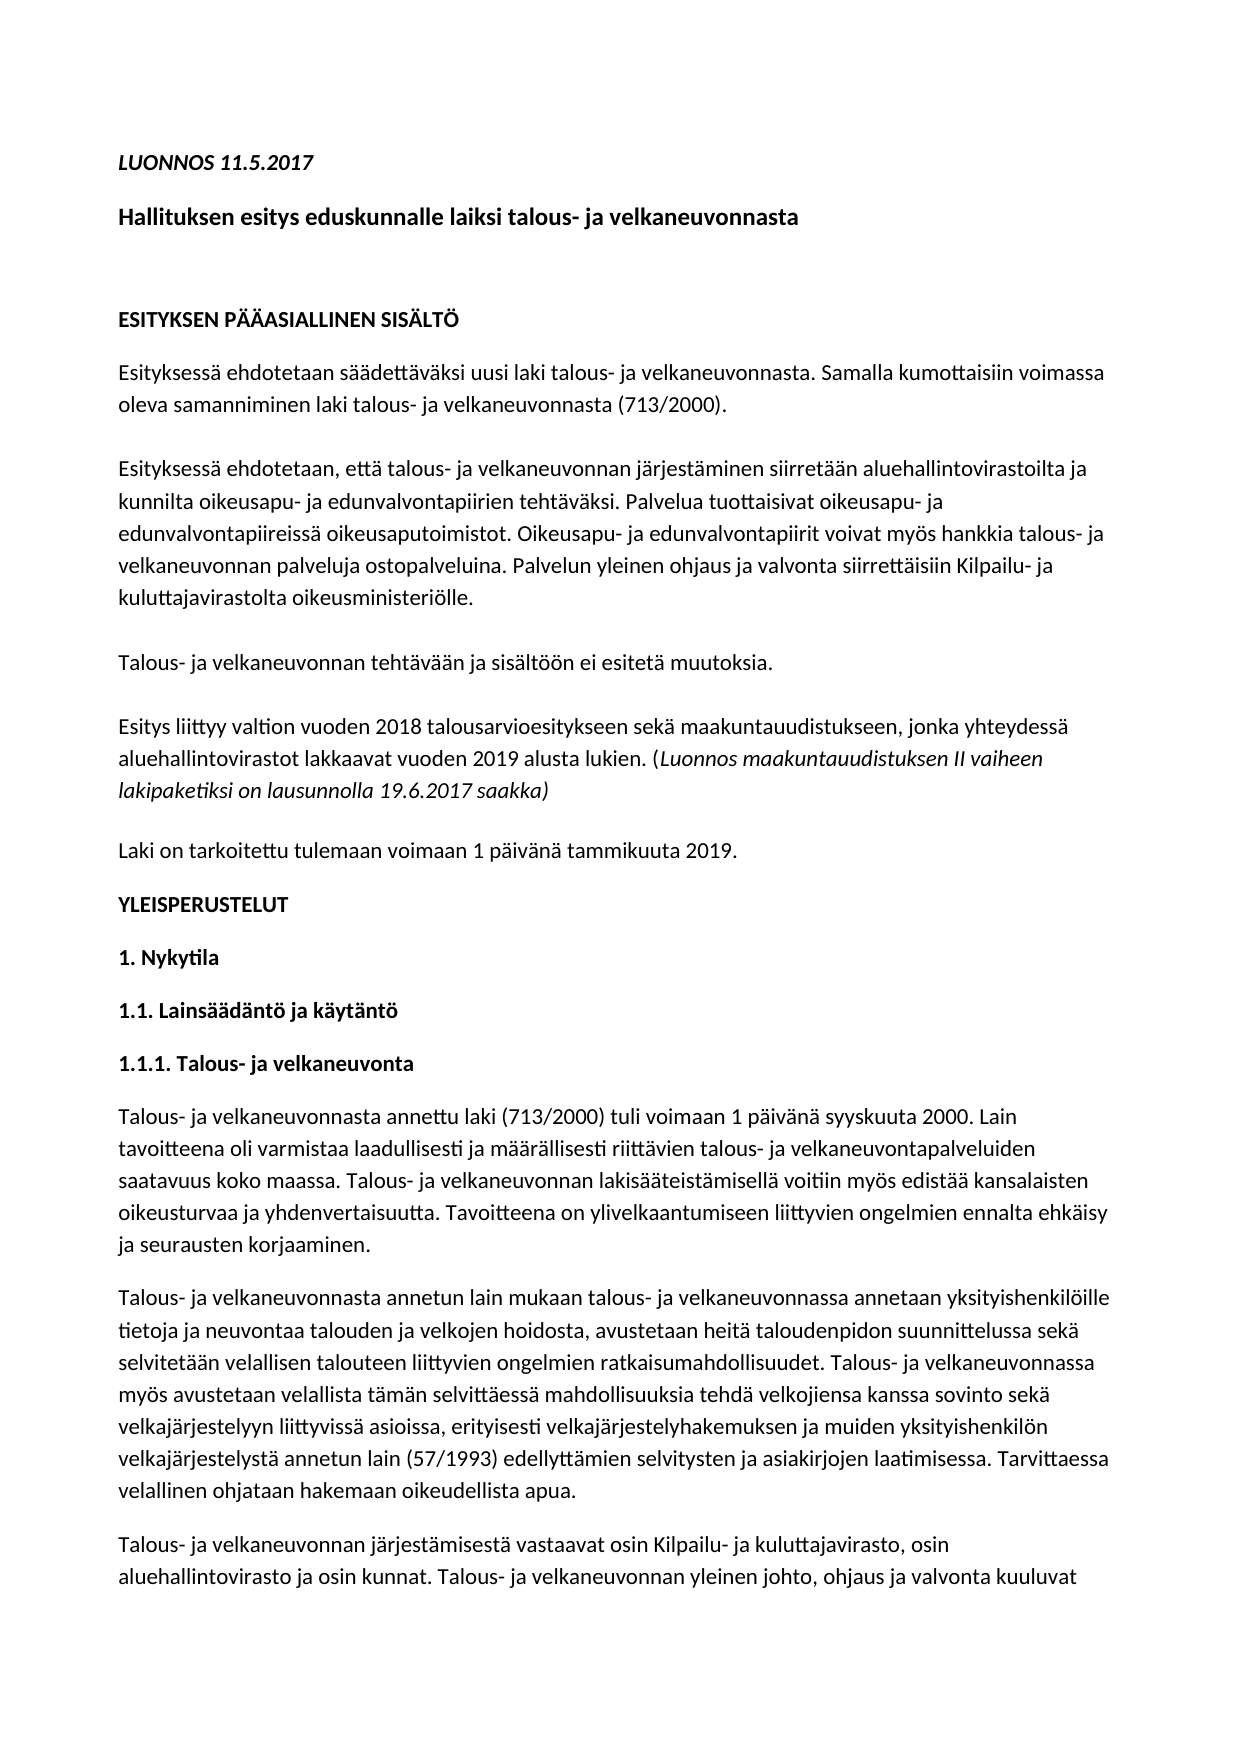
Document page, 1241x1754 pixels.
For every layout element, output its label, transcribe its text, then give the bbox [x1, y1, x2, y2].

text Laki on tarkoitettu tulemaan voimaan 1 päivänä tammikuuta 2019. [118, 837, 1122, 865]
text 1. Nykytila [118, 943, 1122, 971]
text Hallituksen esitys eduskunnalle laiksi talous- ja velkaneuvonnasta [118, 201, 1122, 231]
text Talous- ja velkaneuvonnasta annetun lain mukaan talous- ja velkaneuvonnassa annetaan yksityishenkilöille tietoja ja neuvontaa talouden ja velkojen hoidosta, avustetaan heitä taloudenpidon suunnittelussa sekä selvitetään velallisen talouteen liittyvien ongelmien ratkaisumahdollisuudet. Talous- ja velkaneuvonnassa myös avustetaan velallista tämän selvittäessä mahdollisuuksia tehdä velkojiensa kanssa sovinto sekä velkajärjestelyyn liittyvissä asioissa, erityisesti velkajärjestelyhakemuksen ja muiden yksityishenkilön velkajärjestelystä annetun lain (57/1993) edellyttämien selvitysten ja asiakirjojen laatimisessa. Tarvittaessa velallinen ohjataan hakemaan oikeudellista apua. [118, 1283, 1122, 1505]
text Talous- ja velkaneuvonnan tehtävään ja sisältöön ei esitetä muutoksia. [118, 648, 1122, 676]
text 1.1. Lainsäädäntö ja käytäntö [118, 996, 1122, 1024]
text ESITYKSEN PÄÄASIALLINEN SISÄLTÖ [118, 305, 1122, 333]
text 1.1.1. Talous- ja velkaneuvonta [118, 1049, 1122, 1077]
text Esityksessä ehdotetaan, että talous- ja velkaneuvonnan järjestäminen siirretään aluehallintovirastoilta ja kunnilta oikeusapu- ja edunvalvontapiirien tehtäväksi. Palvelua tuottaisivat oikeusapu- ja edunvalvontapiireissä oikeusaputoimistot. Oikeusapu- ja edunvalvontapiirit voivat myös hankkia talous- ja velkaneuvonnan palveluja ostopalveluina. Palvelun yleinen ohjaus ja valvonta siirrettäisiin Kilpailu- ja kuluttajavirastolta oikeusministeriölle. [118, 454, 1122, 611]
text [118, 1530, 1122, 1590]
text LUONNOS 11.5.2017 [118, 148, 1122, 176]
text Esitys liittyy valtion vuoden 2018 talousarvioesitykseen sekä maakuntauudistukseen, jonka yhteydessä aluehallintovirastot lakkaavat vuoden 2019 alusta lukien. (Luonnos maakuntauudistuksen II vaiheen lakipaketiksi on lausunnolla 19.6.2017 saakka) [118, 712, 1122, 804]
text Esityksessä ehdotetaan säädettäväksi uusi laki talous- ja velkaneuvonnasta. Samalla kumottaisiin voimassa oleva samanniminen laki talous- ja velkaneuvonnasta (713/2000). [118, 358, 1122, 418]
text YLEISPERUSTELUT [118, 890, 1122, 918]
text Talous- ja velkaneuvonnasta annettu laki (713/2000) tuli voimaan 1 päivänä syyskuuta 2000. Lain tavoitteena oli varmistaa laadullisesti ja määrällisesti riittävien talous- ja velkaneuvontapalveluiden saatavuus koko maassa. Talous- ja velkaneuvonnan lakisääteistämisellä voitiin myös edistää kansalaisten oikeusturvaa ja yhdenvertaisuutta. Tavoitteena on ylivelkaantumiseen liittyvien ongelmien ennalta ehkäisy ja seurausten korjaaminen. [118, 1102, 1122, 1258]
